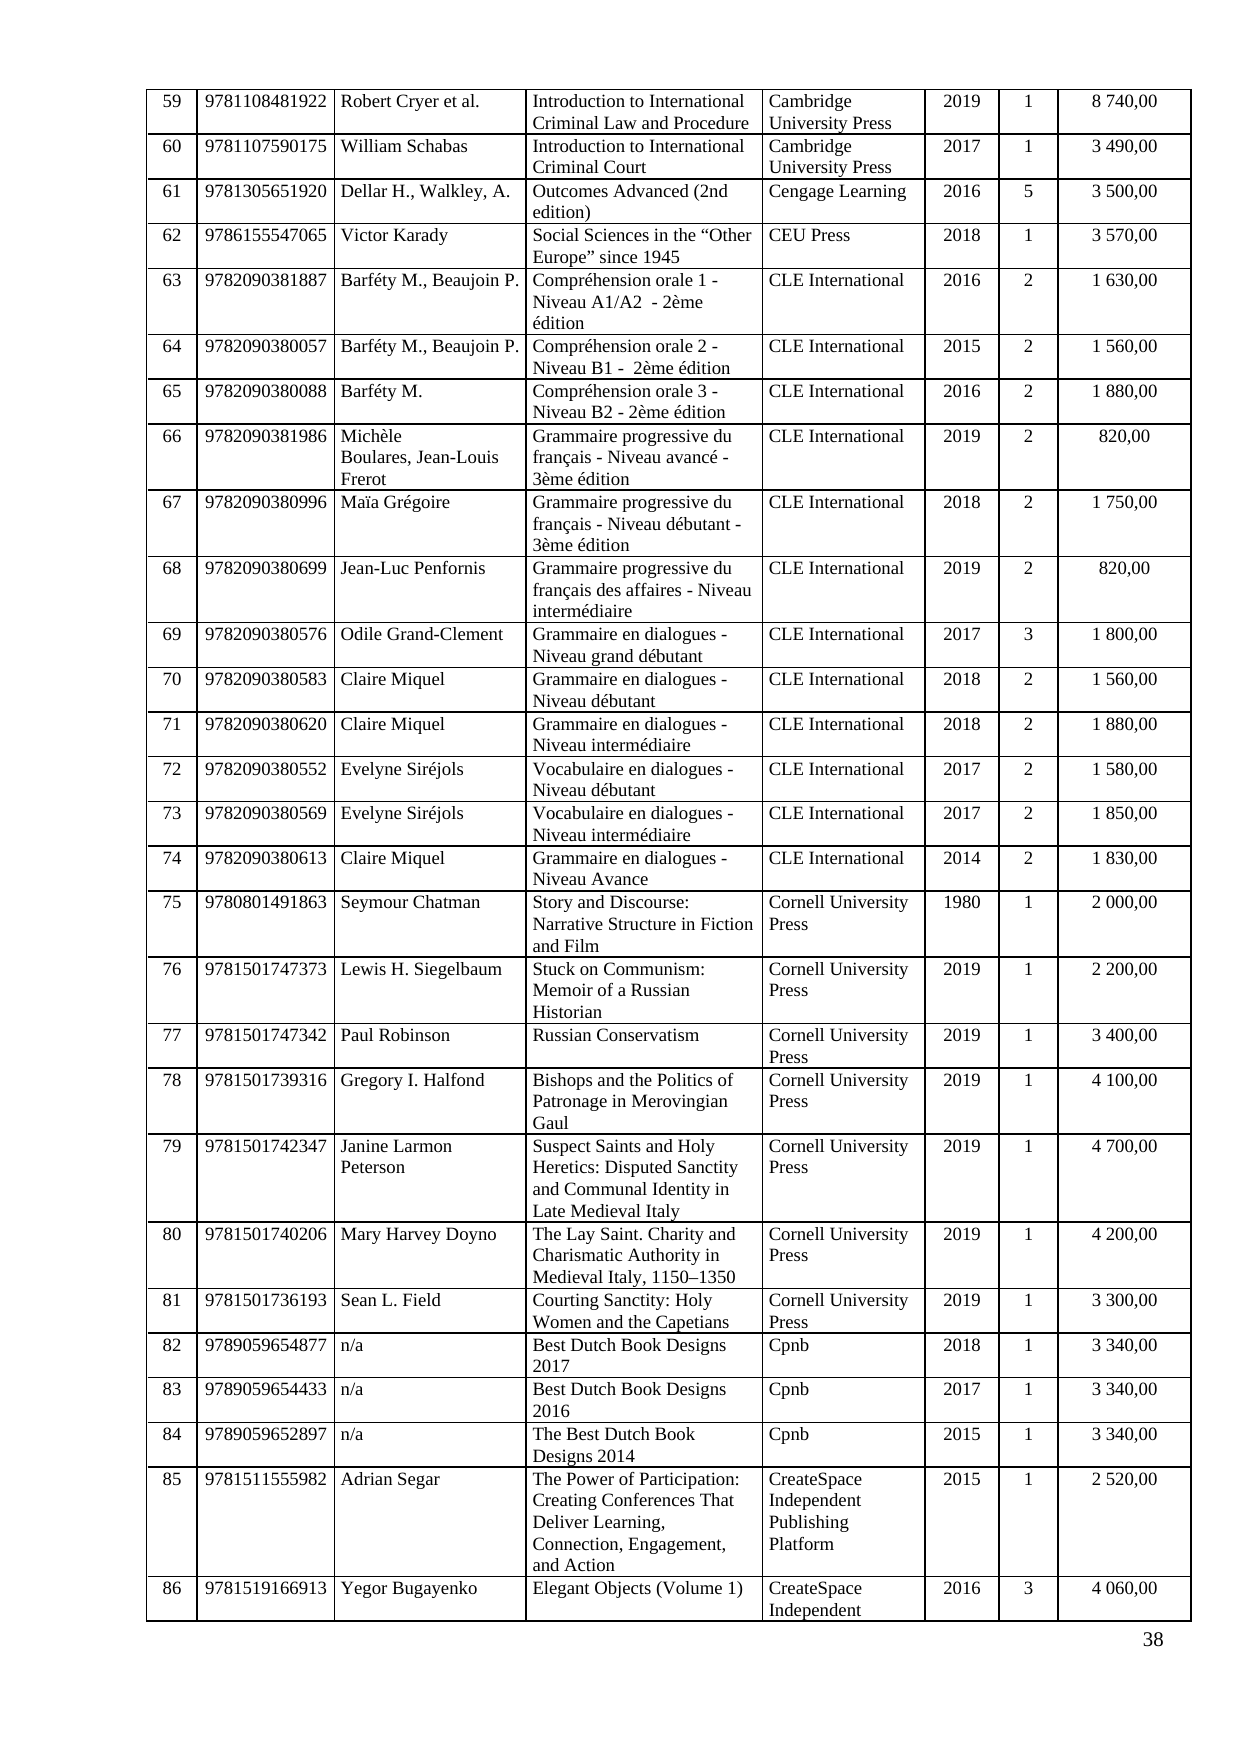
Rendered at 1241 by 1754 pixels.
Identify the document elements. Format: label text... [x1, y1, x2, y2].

table_cell Cpnb [763, 1423, 924, 1466]
table_cell 2014 [926, 847, 998, 890]
table_cell Courting Sanctity: Holy Women and the Capetians [527, 1289, 762, 1332]
table_cell 9782090380996 [198, 491, 334, 556]
table_cell 59 [147, 90, 196, 133]
table_cell CLE International [763, 623, 924, 666]
table_cell 9782090380569 [198, 802, 334, 845]
table_cell 80 [147, 1222, 196, 1287]
table_cell 9789059654433 [198, 1378, 334, 1421]
table_cell Barféty M., Beaujoin P. [335, 269, 525, 334]
table_cell Social Sciences in the “Other Europe” since 1945 [527, 224, 762, 267]
table_cell Odile Grand-Clement [335, 623, 525, 666]
table_cell 1 [1000, 958, 1057, 1022]
table_cell 63 [147, 269, 196, 334]
table_cell Barféty M. [335, 380, 525, 423]
table_cell 2019 [926, 90, 998, 133]
table_cell 9782090380613 [198, 847, 334, 890]
table_cell Sean L. Field [335, 1289, 525, 1332]
table_cell 2018 [926, 224, 998, 267]
table_cell CLE International [763, 269, 924, 334]
table_cell 4 200,00 [1059, 1223, 1190, 1287]
table_cell 71 [147, 712, 196, 756]
table_cell Maïa Grégoire [335, 491, 525, 556]
table_cell Evelyne Siréjols [335, 757, 525, 801]
table_cell 78 [147, 1068, 196, 1133]
table_cell CLE International [763, 847, 924, 890]
table_cell 2019 [926, 1069, 998, 1133]
table_cell 2015 [926, 1468, 998, 1576]
table_cell Grammaire en dialogues - Niveau grand débutant [527, 623, 762, 666]
table_cell 2017 [926, 623, 998, 666]
table_cell 1 [1000, 892, 1057, 956]
table_cell 2018 [926, 491, 998, 556]
table_cell 9781511555982 [198, 1468, 334, 1576]
table_cell 1 [1000, 1223, 1057, 1287]
table_cell Barféty M., Beaujoin P. [335, 335, 525, 378]
table_cell 1 800,00 [1059, 623, 1190, 666]
table_cell Claire Miquel [335, 713, 525, 756]
table_cell 4 060,00 [1059, 1577, 1190, 1620]
table_cell Lewis H. Siegelbaum [335, 958, 525, 1022]
table_cell 3 570,00 [1059, 224, 1190, 267]
table_cell 2017 [926, 757, 998, 801]
table_cell 2 [1000, 802, 1057, 845]
table_cell 1 750,00 [1059, 491, 1190, 556]
table_cell 9781108481922 [198, 90, 334, 133]
table_cell Seymour Chatman [335, 892, 525, 956]
table_cell 9782090380620 [198, 713, 334, 756]
table_cell Grammaire progressive du français - Niveau avancé - 3ème édition [527, 425, 762, 489]
table_cell 9782090380576 [198, 623, 334, 666]
table_cell 2019 [926, 1135, 998, 1221]
table_cell 9789059654877 [198, 1334, 334, 1377]
table_cell 9782090380057 [198, 335, 334, 378]
table_cell 2 [1000, 668, 1057, 711]
table_cell 1 [1000, 1289, 1057, 1332]
table_cell CLE International [763, 757, 924, 801]
table_cell Robert Cryer et al. [335, 90, 525, 133]
table_cell Introduction to International Criminal Law and Procedure [527, 90, 762, 133]
table_cell 2 520,00 [1059, 1468, 1190, 1576]
table_cell n/a [335, 1334, 525, 1377]
table_cell 2 [1000, 847, 1057, 890]
table_cell Cengage Learning [763, 180, 924, 223]
table_cell 9781501747342 [198, 1024, 334, 1067]
table_cell CLE International [763, 335, 924, 378]
table_cell 74 [147, 846, 196, 890]
table_cell 2016 [926, 1577, 998, 1620]
table_cell Gregory I. Halfond [335, 1069, 525, 1133]
table_cell Yegor Bugayenko [335, 1577, 525, 1620]
table_cell 2018 [926, 1334, 998, 1377]
table_cell Cornell University Press [763, 958, 924, 1022]
table_cell 2017 [926, 135, 998, 178]
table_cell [763, 1577, 924, 1620]
table_cell 9781501739316 [198, 1069, 334, 1133]
table_cell 69 [147, 623, 196, 666]
table_cell Grammaire progressive du français - Niveau débutant - 3ème édition [527, 491, 762, 556]
table_cell 1 [1000, 1069, 1057, 1133]
table_cell 820,00 [1059, 557, 1190, 622]
table_cell Cornell University Press [763, 892, 924, 956]
table_cell CLE International [763, 557, 924, 622]
table_cell 77 [147, 1024, 196, 1067]
table_cell 9781107590175 [198, 135, 334, 178]
table_cell Grammaire progressive du français des affaires - Niveau intermédiaire [527, 557, 762, 622]
table_cell 61 [147, 179, 196, 223]
table_cell Bishops and the Politics of Patronage in Merovingian Gaul [527, 1069, 762, 1133]
table_cell Compréhension orale 1 - Niveau A1/A2 - 2ème édition [527, 269, 762, 334]
table_cell 2019 [926, 1223, 998, 1287]
table_cell 70 [147, 668, 196, 711]
table_cell 3 [1000, 623, 1057, 666]
table_cell 65 [147, 379, 196, 423]
table_cell 72 [147, 757, 196, 801]
table_cell 2019 [926, 1289, 998, 1332]
table_cell 62 [147, 224, 196, 267]
table_cell CLE International [763, 425, 924, 489]
table_cell 9786155547065 [198, 224, 334, 267]
table_cell Best Dutch Book Designs 2017 [527, 1334, 762, 1377]
table_cell Victor Karady [335, 224, 525, 267]
table_cell Russian Conservatism [527, 1024, 762, 1067]
table_cell 9780801491863 [198, 892, 334, 956]
table_cell 76 [147, 957, 196, 1022]
table_cell 1 [1000, 1378, 1057, 1421]
table_cell 9782090380583 [198, 668, 334, 711]
table_cell 83 [147, 1378, 196, 1421]
table_cell Outcomes Advanced (2nd edition) [527, 180, 762, 223]
table_cell 2016 [926, 180, 998, 223]
table_cell 3 400,00 [1059, 1024, 1190, 1067]
table_cell 2 [1000, 757, 1057, 801]
table_cell Claire Miquel [335, 847, 525, 890]
table_cell 85 [147, 1467, 196, 1576]
table_cell William Schabas [335, 135, 525, 178]
table_cell 2 [1000, 713, 1057, 756]
table_cell 1 [1000, 1468, 1057, 1576]
table_cell 9781305651920 [198, 180, 334, 223]
table_cell 2 200,00 [1059, 958, 1190, 1022]
table_cell 3 300,00 [1059, 1289, 1190, 1332]
table_cell 9782090380552 [198, 757, 334, 801]
table_cell CLE International [763, 380, 924, 423]
table_cell 1 [1000, 135, 1057, 178]
table_cell 1 [1000, 1423, 1057, 1466]
table_cell 1 560,00 [1059, 668, 1190, 711]
table_cell Grammaire en dialogues - Niveau débutant [527, 668, 762, 711]
table_cell Jean-Luc Penfornis [335, 557, 525, 622]
table_cell 2 [1000, 269, 1057, 334]
table_cell 1 [1000, 1135, 1057, 1221]
table_cell 68 [147, 557, 196, 622]
table_cell 64 [147, 335, 196, 378]
table_cell 9782090380699 [198, 557, 334, 622]
table_cell 8 740,00 [1059, 90, 1190, 133]
table_cell Stuck on Communism: Memoir of a Russian Historian [527, 958, 762, 1022]
table_cell 1 830,00 [1059, 847, 1190, 890]
table_cell Cornell University Press [763, 1289, 924, 1332]
table_cell 60 [147, 134, 196, 178]
table_cell 9781501747373 [198, 958, 334, 1022]
table_cell CLE International [763, 713, 924, 756]
table_cell 1 880,00 [1059, 713, 1190, 756]
table_cell 2015 [926, 1423, 998, 1466]
table_cell 1 [1000, 1334, 1057, 1377]
table_cell 66 [147, 424, 196, 489]
table_cell 82 [147, 1333, 196, 1377]
table_cell 2 [1000, 380, 1057, 423]
table_cell 4 700,00 [1059, 1135, 1190, 1221]
table_cell 1 [1000, 1024, 1057, 1067]
table_cell 3 500,00 [1059, 180, 1190, 223]
table_cell 9789059652897 [198, 1423, 334, 1466]
table_cell 2 [1000, 335, 1057, 378]
table_cell 1980 [926, 892, 998, 956]
table_cell 1 880,00 [1059, 380, 1190, 423]
table_cell Janine Larmon Peterson [335, 1135, 525, 1221]
table_cell Grammaire en dialogues - Niveau Avance [527, 847, 762, 890]
table_cell 9781519166913 [198, 1577, 334, 1620]
table_cell 1 [1000, 90, 1057, 133]
table_cell 9782090381986 [198, 425, 334, 489]
table_cell CLE International [763, 668, 924, 711]
table_cell CEU Press [763, 224, 924, 267]
table_cell 81 [147, 1289, 196, 1332]
table_cell 1 560,00 [1059, 335, 1190, 378]
table_cell 4 100,00 [1059, 1069, 1190, 1133]
table_cell 9781501736193 [198, 1289, 334, 1332]
table_cell 3 340,00 [1059, 1334, 1190, 1377]
table_cell 1 630,00 [1059, 269, 1190, 334]
table_cell 3 490,00 [1059, 135, 1190, 178]
table_cell 2019 [926, 1024, 998, 1067]
table_cell 75 [147, 891, 196, 956]
table_cell Grammaire en dialogues - Niveau intermédiaire [527, 713, 762, 756]
table_cell Story and Discourse: Narrative Structure in Fiction and Film [527, 892, 762, 956]
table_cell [763, 135, 924, 178]
table_cell Cornell University Press [763, 1069, 924, 1133]
table_cell 2015 [926, 335, 998, 378]
table_cell 2018 [926, 713, 998, 756]
table_cell 9782090381887 [198, 269, 334, 334]
table_cell CLE International [763, 802, 924, 845]
table_cell Dellar H., Walkley, A. [335, 180, 525, 223]
table_cell 79 [147, 1134, 196, 1221]
table_cell 9781501742347 [198, 1135, 334, 1221]
table_cell 1 [1000, 224, 1057, 267]
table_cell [763, 1468, 924, 1576]
table_cell Evelyne Siréjols [335, 802, 525, 845]
table_cell 2018 [926, 668, 998, 711]
table_cell 2016 [926, 269, 998, 334]
table_cell 2 [1000, 491, 1057, 556]
table_cell Cpnb [763, 1378, 924, 1421]
table_cell Cornell University Press [763, 1024, 924, 1067]
table_cell 2 000,00 [1059, 892, 1190, 956]
table_cell 2019 [926, 425, 998, 489]
table_cell Cornell University Press [763, 1135, 924, 1221]
table_cell 9782090380088 [198, 380, 334, 423]
table_cell 2016 [926, 380, 998, 423]
table_cell Suspect Saints and Holy Heretics: Disputed Sanctity and Communal Identity in Late Medieval Italy [527, 1135, 762, 1221]
table_cell 2019 [926, 557, 998, 622]
table_cell 5 [1000, 180, 1057, 223]
table_cell 2019 [926, 958, 998, 1022]
table_cell Vocabulaire en dialogues - Niveau intermédiaire [527, 802, 762, 845]
table_cell Cpnb [763, 1334, 924, 1377]
table_cell Paul Robinson [335, 1024, 525, 1067]
table_cell Cornell University Press [763, 1223, 924, 1287]
table_cell 2017 [926, 1378, 998, 1421]
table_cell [527, 1577, 762, 1620]
table_cell 67 [147, 490, 196, 556]
table_cell The Best Dutch Book Designs 2014 [527, 1423, 762, 1466]
table_cell The Power of Participation: Creating Conferences That Deliver Learning, Connection, Engagement, and Action [527, 1468, 762, 1576]
table_cell 2 [1000, 425, 1057, 489]
table_cell Claire Miquel [335, 668, 525, 711]
table_cell Compréhension orale 3 - Niveau B2 - 2ème édition [527, 380, 762, 423]
table_cell 3 [1000, 1577, 1057, 1620]
table_cell 1 850,00 [1059, 802, 1190, 845]
table_cell 3 340,00 [1059, 1378, 1190, 1421]
table_cell n/a [335, 1423, 525, 1466]
table_cell 3 340,00 [1059, 1423, 1190, 1466]
table_cell Compréhension orale 2 - Niveau B1 - 2ème édition [527, 335, 762, 378]
table_cell n/a [335, 1378, 525, 1421]
table_cell 86 [147, 1577, 196, 1620]
table_cell 2017 [926, 802, 998, 845]
table_cell CLE International [763, 491, 924, 556]
table_cell 1 580,00 [1059, 757, 1190, 801]
table_cell Best Dutch Book Designs 2016 [527, 1378, 762, 1421]
table_cell Mary Harvey Doyno [335, 1223, 525, 1287]
table_cell 2 [1000, 557, 1057, 622]
table_cell Michèle Boulares, Jean-Louis Frerot [335, 425, 525, 489]
table_cell 73 [147, 802, 196, 845]
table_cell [763, 90, 924, 133]
table_cell 9781501740206 [198, 1223, 334, 1287]
table_cell The Lay Saint. Charity and Charismatic Authority in Medieval Italy, 1150–1350 [527, 1223, 762, 1287]
table_cell Vocabulaire en dialogues - Niveau débutant [527, 757, 762, 801]
table_cell 84 [147, 1423, 196, 1466]
table_cell 820,00 [1059, 425, 1190, 489]
table_cell Adrian Segar [335, 1468, 525, 1576]
table_cell Introduction to International Criminal Court [527, 135, 762, 178]
